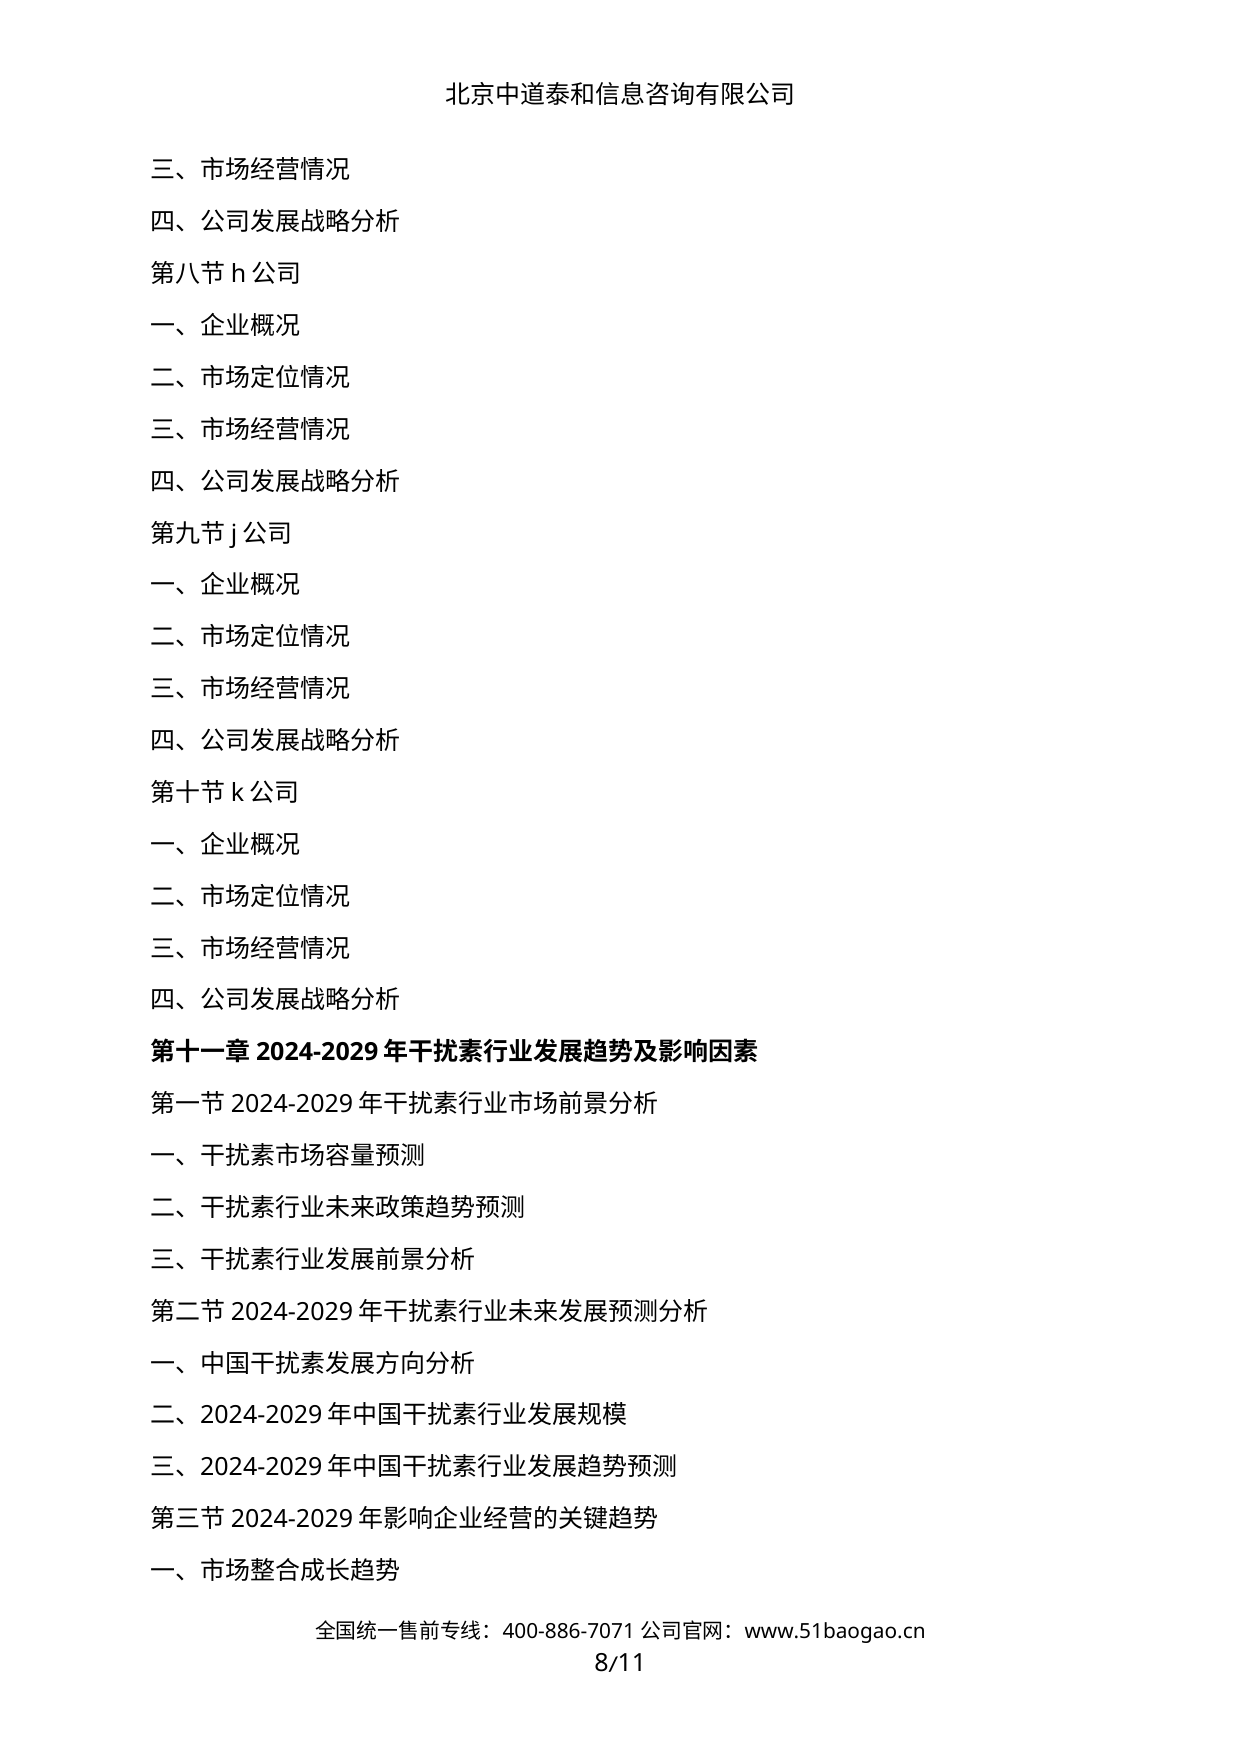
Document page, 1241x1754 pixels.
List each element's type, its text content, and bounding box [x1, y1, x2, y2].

text 三、市场经营情况 [150, 669, 1090, 705]
text 二、市场定位情况 [150, 876, 1090, 912]
text 第三节 2024-2029年影响企业经营的关键趋势 [150, 1499, 1090, 1535]
text 一、企业概况 [150, 824, 1090, 861]
text 第二节 2024-2029年干扰素行业未来发展预测分析 [150, 1291, 1090, 1327]
text 四、公司发展战略分析 [150, 721, 1090, 757]
text 四、公司发展战略分析 [150, 461, 1090, 497]
text 第九节 j公司 [150, 513, 1090, 549]
text 一、企业概况 [150, 565, 1090, 601]
text 四、公司发展战略分析 [150, 202, 1090, 238]
text 第十一章 2024-2029年干扰素行业发展趋势及影响因素 [150, 1032, 1090, 1068]
text 第八节 h公司 [150, 254, 1090, 290]
text 第十节 k公司 [150, 772, 1090, 809]
text 二、干扰素行业未来政策趋势预测 [150, 1187, 1090, 1224]
text 四、公司发展战略分析 [150, 980, 1090, 1016]
text 三、市场经营情况 [150, 928, 1090, 964]
text 一、市场整合成长趋势 [150, 1551, 1090, 1587]
text 三、市场经营情况 [150, 409, 1090, 446]
text 一、中国干扰素发展方向分析 [150, 1343, 1090, 1379]
text 第一节 2024-2029年干扰素行业市场前景分析 [150, 1084, 1090, 1120]
text 三、干扰素行业发展前景分析 [150, 1239, 1090, 1276]
text 一、企业概况 [150, 306, 1090, 342]
text 二、市场定位情况 [150, 357, 1090, 394]
text 二、2024-2029年中国干扰素行业发展规模 [150, 1395, 1090, 1431]
text 三、2024-2029年中国干扰素行业发展趋势预测 [150, 1447, 1090, 1483]
text 三、市场经营情况 [150, 150, 1090, 186]
text 一、干扰素市场容量预测 [150, 1136, 1090, 1172]
text 二、市场定位情况 [150, 617, 1090, 653]
